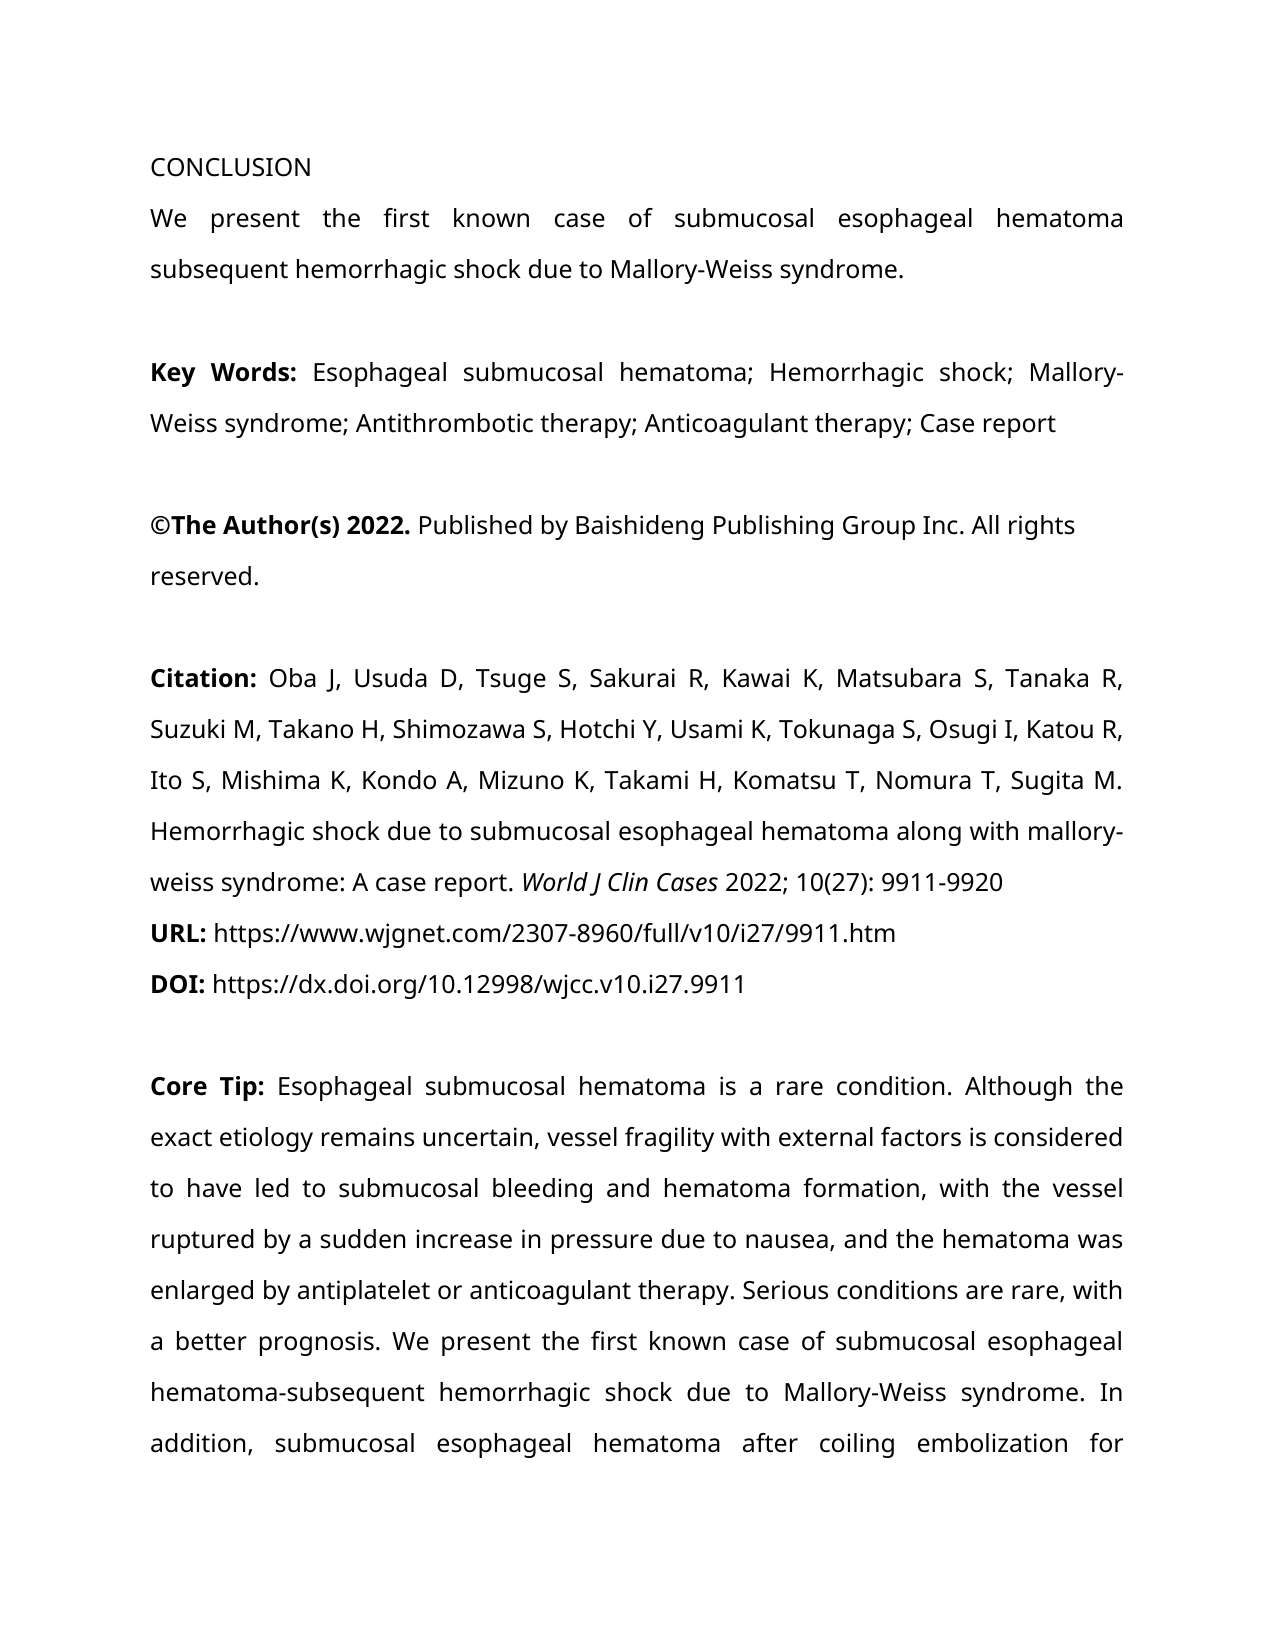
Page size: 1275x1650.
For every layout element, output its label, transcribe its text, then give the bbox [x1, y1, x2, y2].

text DOI: https://dx.doi.org/10.12998/wjcc.v10.i27.9911 [150, 967, 1125, 1001]
text Key Words: Esophageal submucosal hematoma; Hemorrhagic shock; Mallory-Weiss syndrome; Antithrombotic therapy; Anticoagulant therapy; Case report [150, 354, 1125, 439]
text We present the first known case of submucosal esophageal hematoma subsequent hemorrhagic shock due to Mallory-Weiss syndrome. [150, 201, 1125, 286]
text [150, 1069, 1125, 1460]
text CONCLUSION [150, 150, 1125, 184]
text ©The Author(s) 2022. Published by Baishideng Publishing Group Inc. All rights reserved. [150, 507, 1125, 592]
text URL: https://www.wjgnet.com/2307-8960/full/v10/i27/9911.htm [150, 916, 1125, 950]
text Citation: Oba J, Usuda D, Tsuge S, Sakurai R, Kawai K, Matsubara S, Tanaka R, Suzuki M, Takano H, Shimozawa S, Hotchi Y, Usami K, Tokunaga S, Osugi I, Katou R, Ito S, Mishima K, Kondo A, Mizuno K, Takami H, Komatsu T, Nomura T, Sugita M. Hemorrhagic shock due to submucosal esophageal hematoma along with mallory-weiss syndrome: A case report. World J Clin Cases 2022; 10(27): 9911-9920 [150, 660, 1125, 899]
